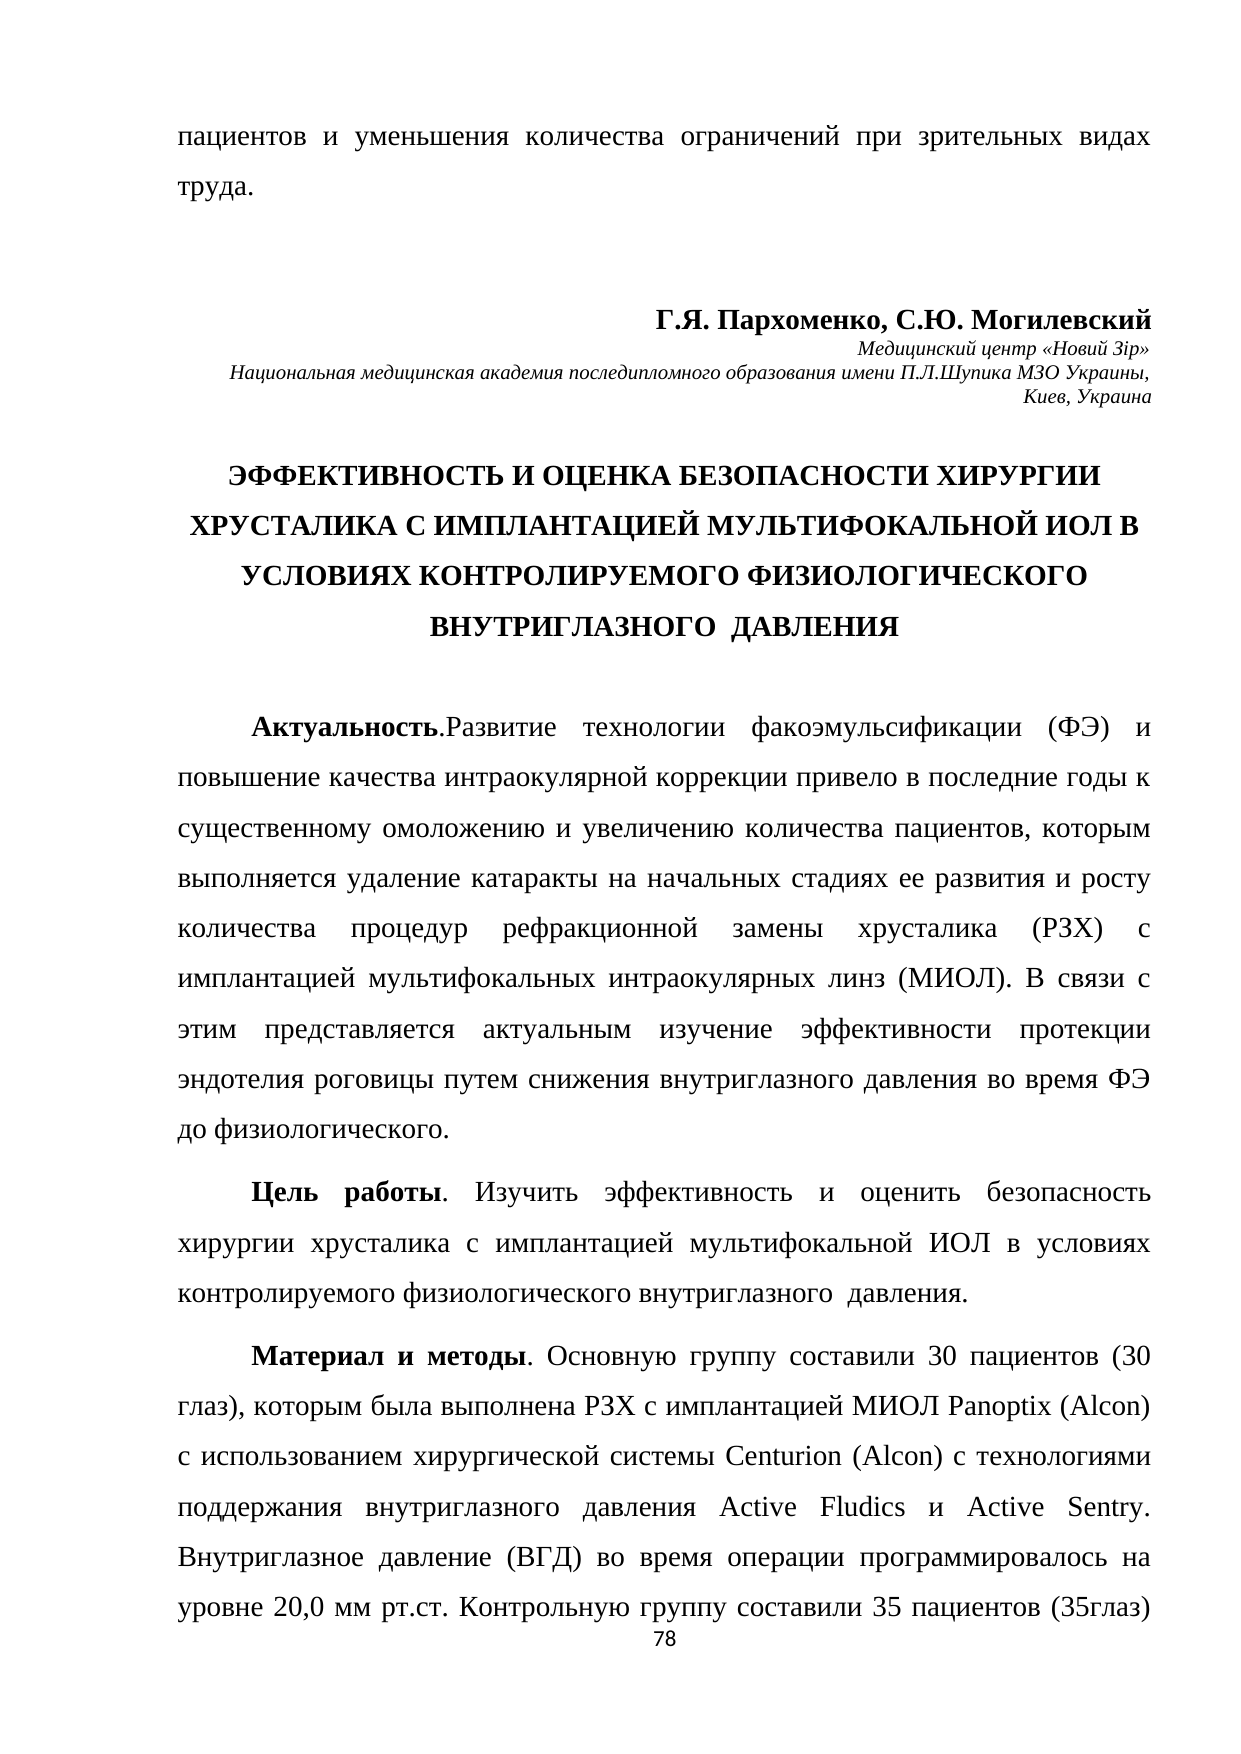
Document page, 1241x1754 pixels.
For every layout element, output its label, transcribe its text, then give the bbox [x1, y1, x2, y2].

text Медицинский центр «Новий Зір» [207, 336, 1152, 360]
text ЭФФЕКТИВНОСТЬ И ОЦЕНКА БЕЗОПАСНОСТИ ХИРУРГИИ ХРУСТАЛИКА С ИМПЛАНТАЦИЕЙ МУЛЬТИФОКАЛЬНОЙ ИОЛ В УСЛОВИЯХ КОНТРОЛИРУЕМОГО ФИЗИОЛОГИЧЕСКОГО ВНУТРИГЛАЗНОГО ДАВЛЕНИЯ [177, 458, 1152, 642]
text Г.Я. Пархоменко, С.Ю. Могилевский [177, 302, 1152, 336]
text Актуальность.Развитие технологии факоэмульсификации (ФЭ) и повышение качества интраокулярной коррекции привело в последние годы к существенному омоложению и увеличению количества пациентов, которым выполняется удаление катаракты на начальных стадиях ее развития и росту количества процедур рефракционной замены хрусталика (РЗХ) с имплантацией мультифокальных интраокулярных линз (МИОЛ). В связи с этим представляется актуальным изучение эффективности протекции эндотелия роговицы путем снижения внутриглазного давления во время ФЭ до физиологического. [177, 709, 1152, 1145]
text Цель работы. Изучить эффективность и оценить безопасность хирургии хрусталика с имплантацией мультифокальной ИОЛ в условиях контролируемого физиологического внутриглазного давления. [177, 1174, 1152, 1308]
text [177, 1338, 1152, 1623]
text Национальная медицинская академия последипломного образования имени П.Л.Шупика МЗО Украины, Киев, Украина [207, 360, 1152, 408]
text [177, 118, 1152, 202]
